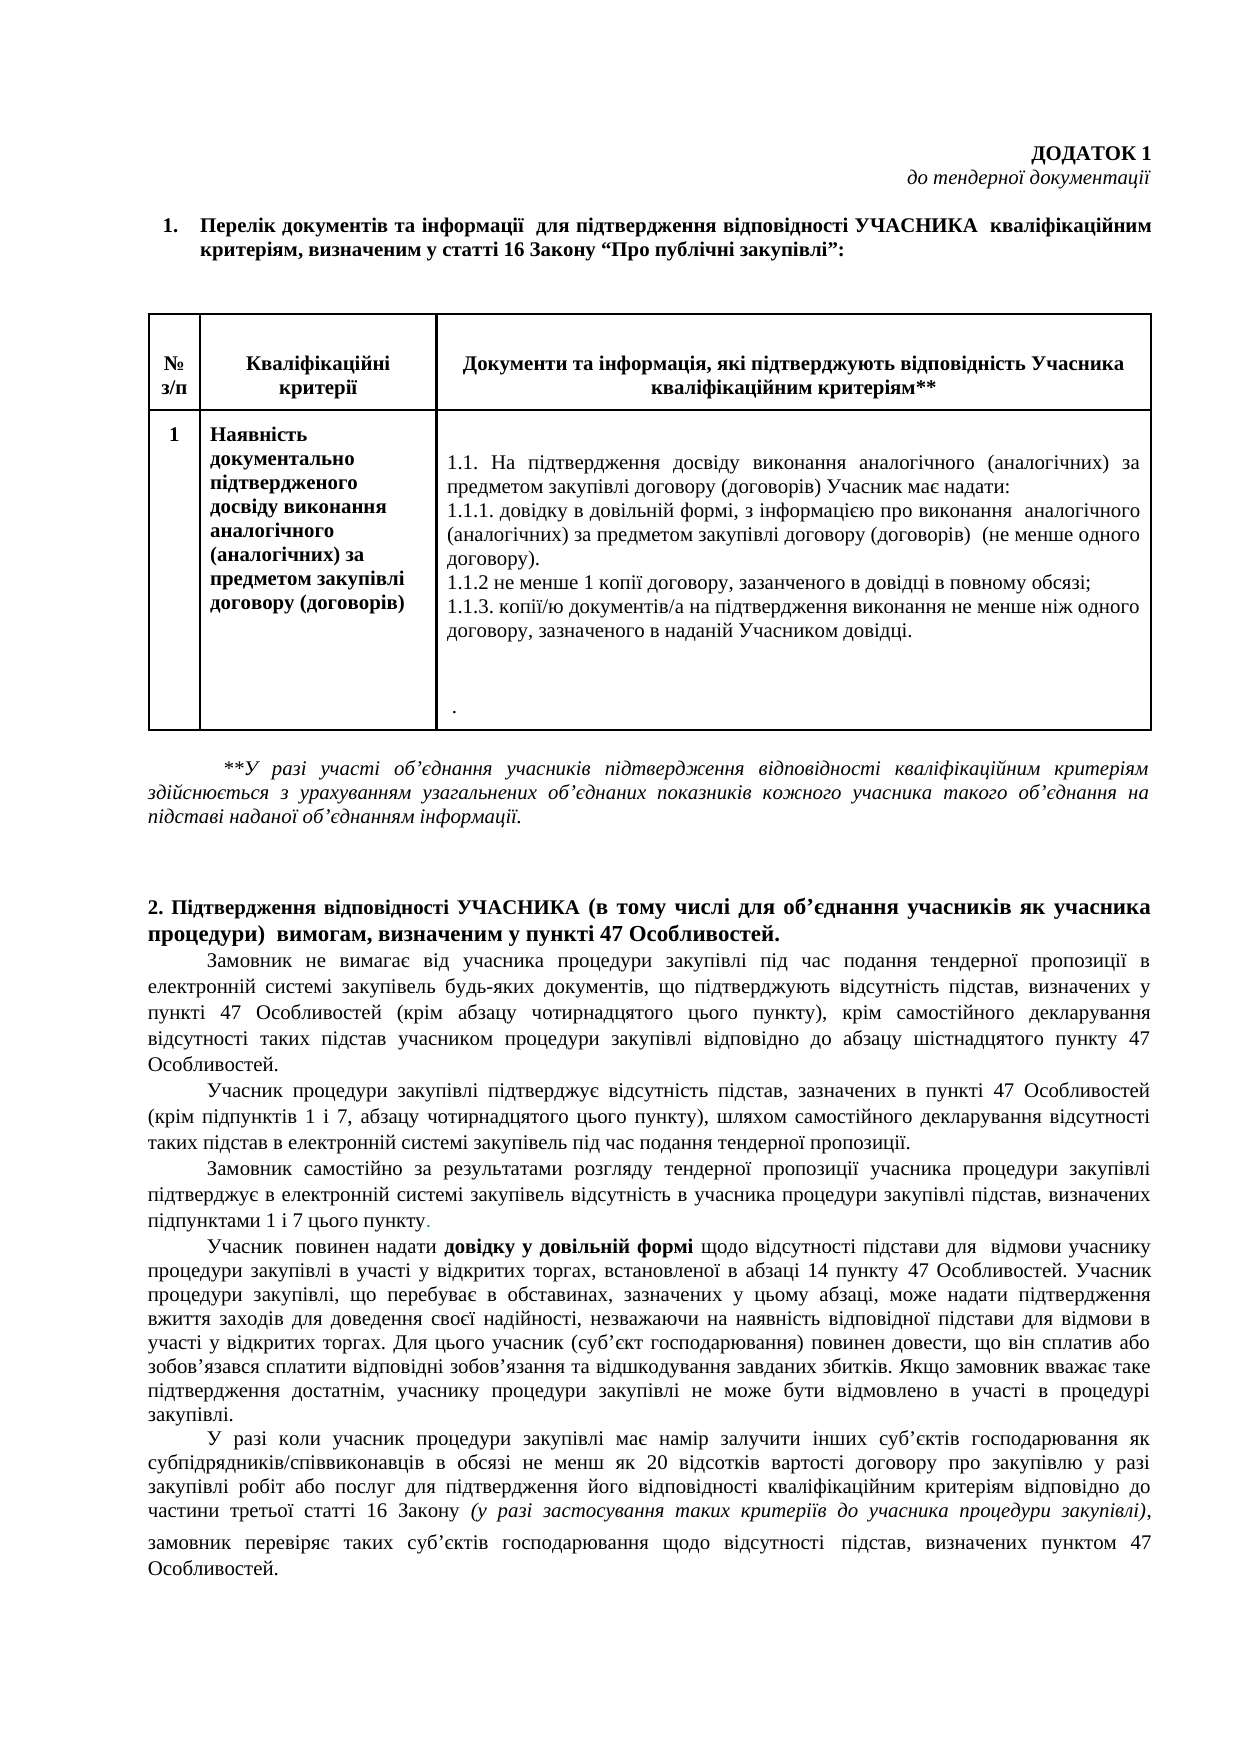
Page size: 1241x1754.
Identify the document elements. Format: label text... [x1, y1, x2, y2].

text Учасник повинен надати довідку у довільній формі щодо відсутності підстави для відмови учаснику процедури закупівлі в участі у відкритих торгах, встановленої в абзаці 14 пункту 47 Особливостей. Учасник процедури закупівлі, що перебуває в обставинах, зазначених у цьому абзаці, може надати підтвердження вжиття заходів для доведення своєї надійності, незважаючи на наявність відповідної підстави для відмови в участі у відкритих торгах. Для цього учасник (суб’єкт господарювання) повинен довести, що він сплатив або зобов’язався сплатити відповідні зобов’язання та відшкодування завданих збитків. Якщо замовник вважає таке підтвердження достатнім, учаснику процедури закупівлі не може бути відмовлено в участі в процедурі закупівлі. [148, 1233, 1152, 1426]
table_header Документи та інформація, які підтверджують відповідність Учасника кваліфікаційним критеріям** [438, 315, 1150, 409]
text Замовник самостійно за результатами розгляду тендерної пропозиції учасника процедури закупівлі підтверджує в електронній системі закупівель відсутність в учасника процедури закупівлі підстав, визначених підпунктами 1 і 7 цього пункту. [148, 1206, 1152, 1232]
table_cell 1 [150, 411, 199, 729]
table_cell Наявність документально підтвердженого досвіду виконання аналогічного (аналогічних) за предметом закупівлі договору (договорів) [201, 411, 435, 729]
text Замовник не вимагає від учасника процедури закупівлі під час подання тендерної пропозиції в електронній системі закупівель будь-яких документів, що підтверджують відсутність підстав, визначених у пункті 47 Особливостей (крім абзацу чотирнадцятого цього пункту), крім самостійного декларування відсутності таких підстав учасником процедури закупівлі відповідно до абзацу шістнадцятого пункту 47 Особливостей. [148, 1050, 1152, 1076]
text **У разі участі об’єднання учасників підтвердження відповідності кваліфікаційним критеріям здійснюється з урахуванням узагальнених об’єднаних показників кожного учасника такого об’єднання на підставі наданої об’єднанням інформації. [148, 756, 1152, 828]
table_cell 1.1. На підтвердження досвіду виконання аналогічного (аналогічних) за предметом закупівлі договору (договорів) Учасник має надати: 1.1.1. довідку в довільній формі, з інформацією про виконання аналогічного (аналогічних) за предметом закупівлі договору (договорів) (не менше одного договору). 1.1.2 не менше 1 копії договору, зазанченого в довідці в повному обсязі; 1.1.3. копії/ю документів/а на підтвердження виконання не менше ніж одного договору, зазначеного в наданій Учасником довідці. . [438, 411, 1150, 729]
text Замовник не вимагає від учасника процедури закупівлі під час подання тендерної пропозиції в електронній системі закупівель будь-яких документів, що підтверджують відсутність підстав, визначених у пункті 47 Особливостей (крім абзацу чотирнадцятого цього пункту), крім самостійного декларування відсутності таких підстав учасником процедури закупівлі відповідно до абзацу шістнадцятого пункту 47 Особливостей. [148, 948, 1152, 974]
text до тендерної документації [737, 165, 1152, 189]
text 2. Підтвердження відповідності УЧАСНИКА (в тому числі для об’єднання учасників як учасника процедури) вимогам, визначеним у пункті 47 Особливостей. [148, 893, 1152, 946]
table_header № з/п [150, 315, 199, 409]
list Перелік документів та інформації для підтвердження відповідності УЧАСНИКА кваліфікаційним критеріям, визначеним у статті 16 Закону “Про публічні закупівлі”: [162, 213, 1152, 261]
text Замовник самостійно за результатами розгляду тендерної пропозиції учасника процедури закупівлі підтверджує в електронній системі закупівель відсутність в учасника процедури закупівлі підстав, визначених підпунктами 1 і 7 цього пункту. [148, 1156, 1152, 1182]
text ДОДАТОК 1 [737, 141, 1152, 165]
text Учасник процедури закупівлі підтверджує відсутність підстав, зазначених в пункті 47 Особливостей (крім підпунктів 1 і 7, абзацу чотирнадцятого цього пункту), шляхом самостійного декларування відсутності таких підстав в електронній системі закупівель під час подання тендерної пропозиції. [148, 1078, 1152, 1104]
text У разі коли учасник процедури закупівлі має намір залучити інших суб’єктів господарювання як субпідрядників/співвиконавців в обсязі не менш як 20 відсотків вартості договору про закупівлю у разі закупівлі робіт або послуг для підтвердження його відповідності кваліфікаційним критеріям відповідно до частини третьої статті 16 Закону (у разі застосування таких критеріїв до учасника процедури закупівлі), замовник перевіряє таких суб’єктів господарювання щодо відсутності підстав, визначених пунктом 47 Особливостей. [148, 1426, 1152, 1580]
table_header Кваліфікаційні критерії [201, 315, 435, 409]
text Учасник процедури закупівлі підтверджує відсутність підстав, зазначених в пункті 47 Особливостей (крім підпунктів 1 і 7, абзацу чотирнадцятого цього пункту), шляхом самостійного декларування відсутності таких підстав в електронній системі закупівель під час подання тендерної пропозиції. [148, 1128, 1152, 1154]
